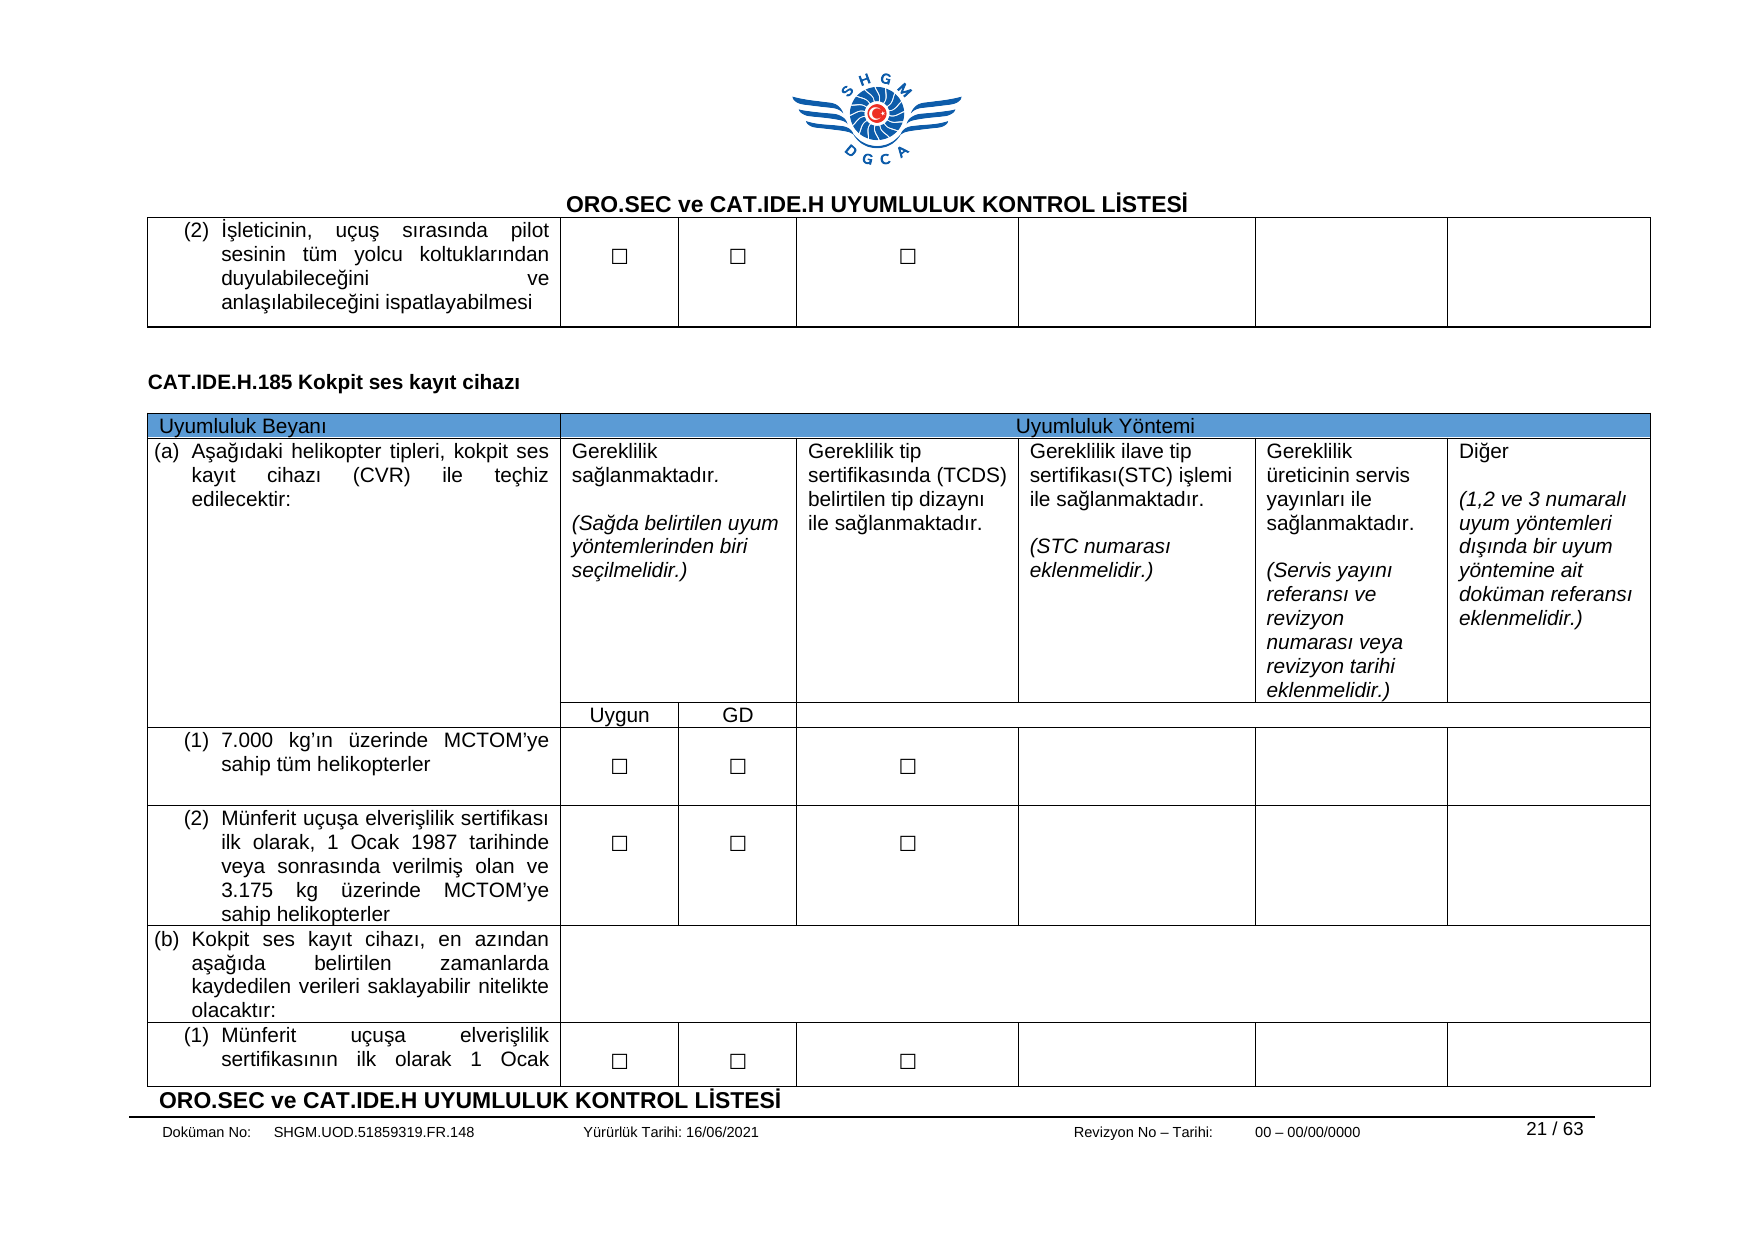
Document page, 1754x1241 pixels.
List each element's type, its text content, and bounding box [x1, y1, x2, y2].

table_cell [1019, 806, 1255, 925]
table_cell GD [679, 703, 796, 727]
table_cell [797, 1023, 1018, 1086]
table_cell [561, 728, 678, 804]
text CAT.IDE.H.185 Kokpit ses kayıt cihazı [148, 370, 1606, 394]
table_cell [1256, 218, 1447, 326]
table_cell Aşağıdaki helikopter tipleri, kokpit ses kayıt cihazı (CVR) ile teçhiz edilecektir: [148, 439, 560, 727]
table_cell [797, 806, 1018, 925]
table_cell Münferit uçuşa elverişlilik sertifikası ilk olarak, tarihinde veya sonrasında verilmiş olan ve 3.175 kg üzerinde MCTOM’ye sahip helikopterler [148, 806, 560, 925]
table_cell [797, 728, 1018, 804]
table_cell Gereklilik sağlanmaktadır. (Sağda belirtilen uyum yöntemlerinden biri seçilmelidir.) [561, 439, 796, 702]
table_header Uyumluluk Yöntemi [561, 414, 1650, 437]
table_cell [679, 218, 796, 326]
table_cell Gereklilik ilave tip sertifikası(STC) işlemi ile sağlanmaktadır. (STC numarası eklenmelidir.) [1019, 439, 1255, 702]
table_cell [1256, 728, 1447, 804]
table_cell [1019, 728, 1255, 804]
table_cell [1448, 1023, 1650, 1086]
table_cell Gereklilik üreticinin servis yayınları ile sağlanmaktadır. (Servis yayını referansı ve revizyon numarası veya revizyon tarihi eklenmelidir.) [1256, 439, 1447, 702]
table_cell [1448, 728, 1650, 804]
table_cell [797, 703, 1650, 727]
table_cell [1448, 806, 1650, 925]
table_cell [1256, 1023, 1447, 1086]
table_cell [561, 926, 1650, 1022]
table_cell [561, 1023, 678, 1086]
table_cell [561, 218, 678, 326]
table_cell Kokpit ses kayıt cihazı, en azından aşağıda belirtilen zamanlarda kaydedilen verileri saklayabilir nitelikte olacaktır: [148, 926, 560, 1022]
table_cell [679, 806, 796, 925]
table_cell [797, 218, 1018, 326]
table_cell [1256, 806, 1447, 925]
table_cell [1019, 218, 1255, 326]
table_cell 7.000 kg’ın üzerinde MCTOM’ye sahip tüm helikopterler [148, 728, 560, 804]
table_cell [1019, 1023, 1255, 1086]
table_cell [679, 728, 796, 804]
table_cell Diğer (1,2 ve 3 numaralı uyum yöntemleri dışında bir uyum yöntemine ait doküman referansı eklenmelidir.) [1448, 439, 1650, 702]
table_header Uyumluluk Beyanı [148, 414, 560, 437]
table_cell [561, 806, 678, 925]
table_cell [679, 1023, 796, 1086]
table_cell Uygun [561, 703, 678, 727]
picture [792, 73, 962, 165]
table_cell Gereklilik tip sertifikasında (TCDS) belirtilen tip dizaynı ile sağlanmaktadır. [797, 439, 1018, 702]
table_cell [1448, 218, 1650, 326]
table_cell İşleticinin, uçuş sırasında pilot sesinin tüm yolcu koltuklarından duyulabileceğini ve anlaşılabileceğini ispatlayabilmesi [148, 218, 560, 326]
